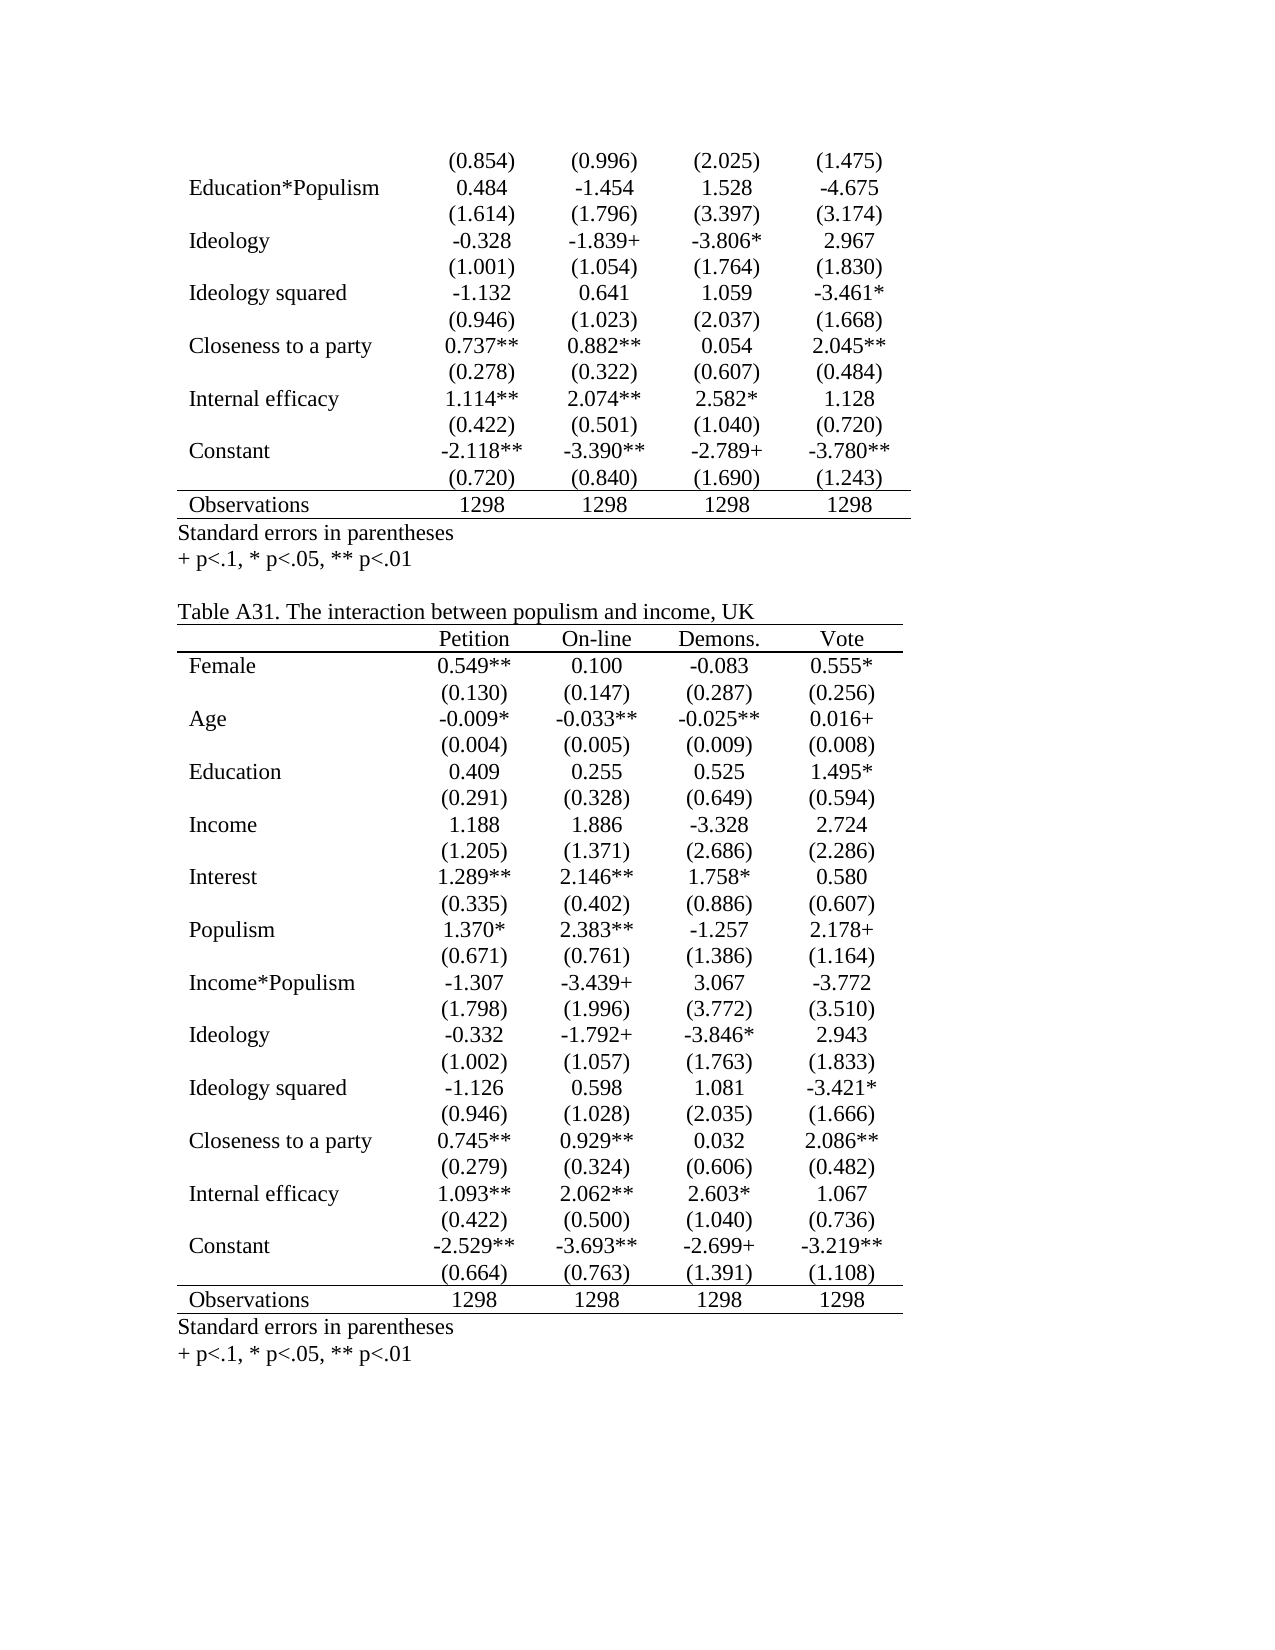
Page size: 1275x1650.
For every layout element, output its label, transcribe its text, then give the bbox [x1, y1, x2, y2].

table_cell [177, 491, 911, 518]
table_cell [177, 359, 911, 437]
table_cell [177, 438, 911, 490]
text + p<.1, * p<.05, ** p<.01 [177, 545, 1098, 571]
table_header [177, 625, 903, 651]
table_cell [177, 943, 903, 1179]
text Standard errors in parentheses [177, 1313, 1098, 1340]
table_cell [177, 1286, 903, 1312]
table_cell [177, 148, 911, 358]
text Standard errors in parentheses [177, 519, 1098, 545]
text + p<.1, * p<.05, ** p<.01 [177, 1340, 1098, 1366]
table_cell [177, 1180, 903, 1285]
text Table A31. The interaction between populism and income, UK [177, 598, 1098, 624]
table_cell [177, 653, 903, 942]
